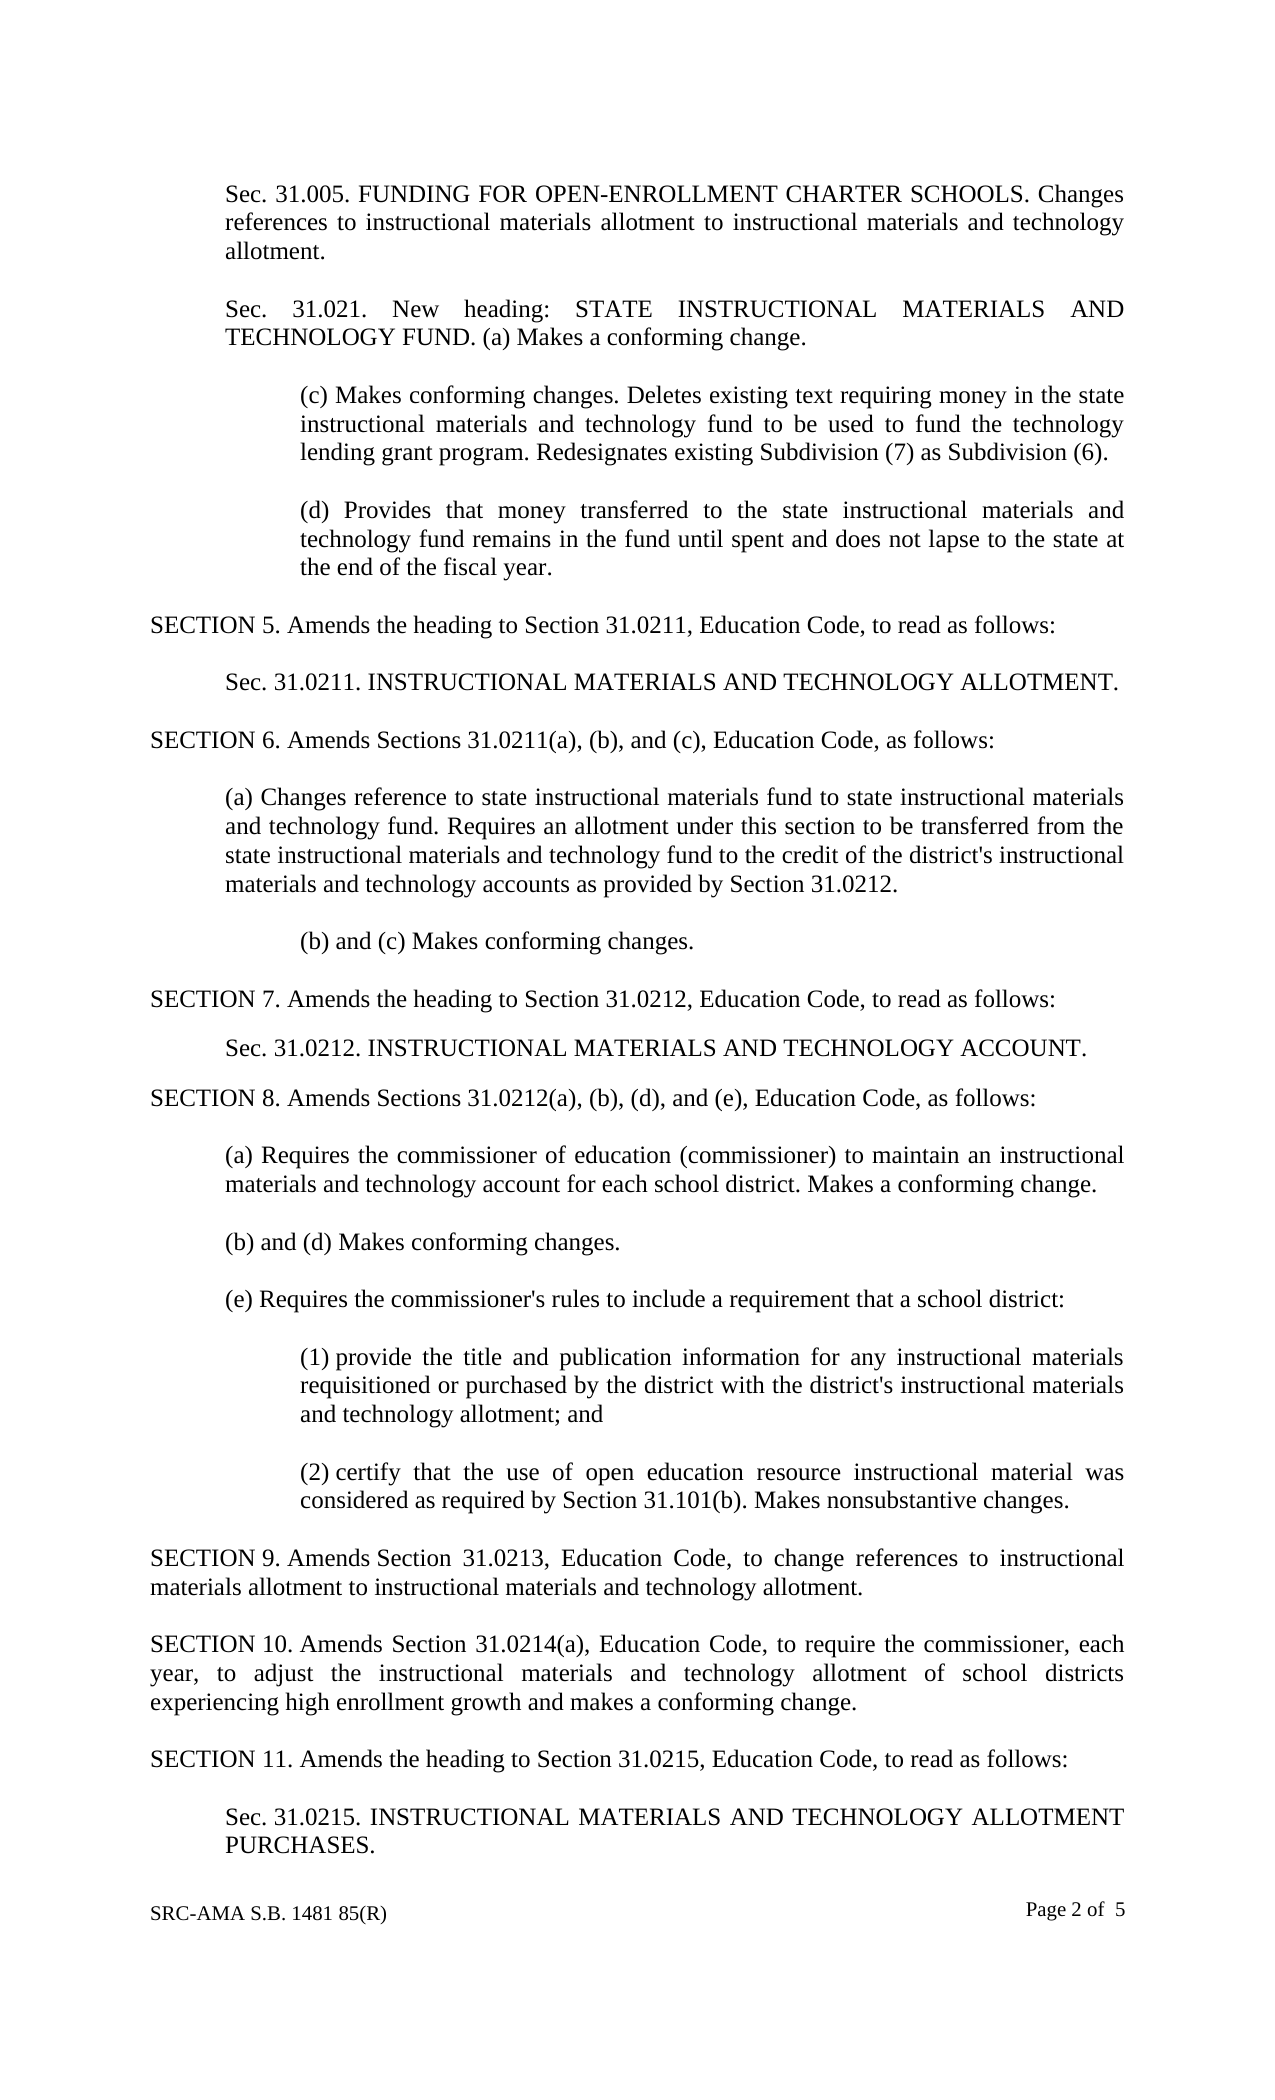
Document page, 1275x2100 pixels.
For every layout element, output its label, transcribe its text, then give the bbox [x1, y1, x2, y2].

text Sec. 31.0211. INSTRUCTIONAL MATERIALS AND TECHNOLOGY ALLOTMENT. [225, 667, 1125, 696]
text (b) and (d) Makes conforming changes. [225, 1227, 1125, 1255]
text SECTION 5. Amends the heading to Section 31.0211, Education Code, to read as follows: [150, 610, 1125, 639]
text Sec. 31.0212. INSTRUCTIONAL MATERIALS AND TECHNOLOGY ACCOUNT. [225, 1033, 1125, 1062]
text SECTION 7. Amends the heading to Section 31.0212, Education Code, to read as follows: [150, 984, 1125, 1012]
text SECTION 6. Amends Sections 31.0211(a), (b), and (c), Education Code, as follows: [150, 725, 1125, 754]
text Sec. 31.021. New heading: STATE INSTRUCTIONAL MATERIALS AND TECHNOLOGY FUND. (a) Makes a conforming change. [225, 294, 1125, 351]
text (b) and (c) Makes conforming changes. [300, 926, 1125, 955]
text SECTION 10. Amends Section 31.0214(a), Education Code, to require the commissioner, each year, to adjust the instructional materials and technology allotment of school districts experiencing high enrollment growth and makes a conforming change. [150, 1629, 1125, 1715]
text (a) Changes reference to state instructional materials fund to state instructional materials and technology fund. Requires an allotment under this section to be transferred from the state instructional materials and technology fund to the credit of the district's instructional materials and technology accounts as provided by Section 31.0212. [225, 782, 1125, 897]
text Sec. 31.0215. INSTRUCTIONAL MATERIALS AND TECHNOLOGY ALLOTMENT PURCHASES. [225, 1802, 1125, 1859]
text (1) provide the title and publication information for any instructional materials requisitioned or purchased by the district with the district's instructional materials and technology allotment; and [300, 1342, 1125, 1428]
text SECTION 9. Amends Section 31.0213, Education Code, to change references to instructional materials allotment to instructional materials and technology allotment. [150, 1543, 1125, 1600]
text (e) Requires the commissioner's rules to include a requirement that a school district: [225, 1284, 1125, 1313]
text (2) certify that the use of open education resource instructional material was considered as required by Section 31.101(b). Makes nonsubstantive changes. [300, 1457, 1125, 1514]
text SECTION 11. Amends the heading to Section 31.0215, Education Code, to read as follows: [150, 1744, 1125, 1773]
text SECTION 8. Amends Sections 31.0212(a), (b), (d), and (e), Education Code, as follows: [150, 1083, 1125, 1112]
text (d) Provides that money transferred to the state instructional materials and technology fund remains in the fund until spent and does not lapse to the state at the end of the fiscal year. [300, 495, 1125, 581]
text Sec. 31.005. FUNDING FOR OPEN-ENROLLMENT CHARTER SCHOOLS. Changes references to instructional materials allotment to instructional materials and technology allotment. [225, 179, 1125, 265]
text (c) Makes conforming changes. Deletes existing text requiring money in the state instructional materials and technology fund to be used to fund the technology lending grant program. Redesignates existing Subdivision (7) as Subdivision (6). [300, 380, 1125, 466]
text (a) Requires the commissioner of education (commissioner) to maintain an instructional materials and technology account for each school district. Makes a conforming change. [225, 1140, 1125, 1198]
